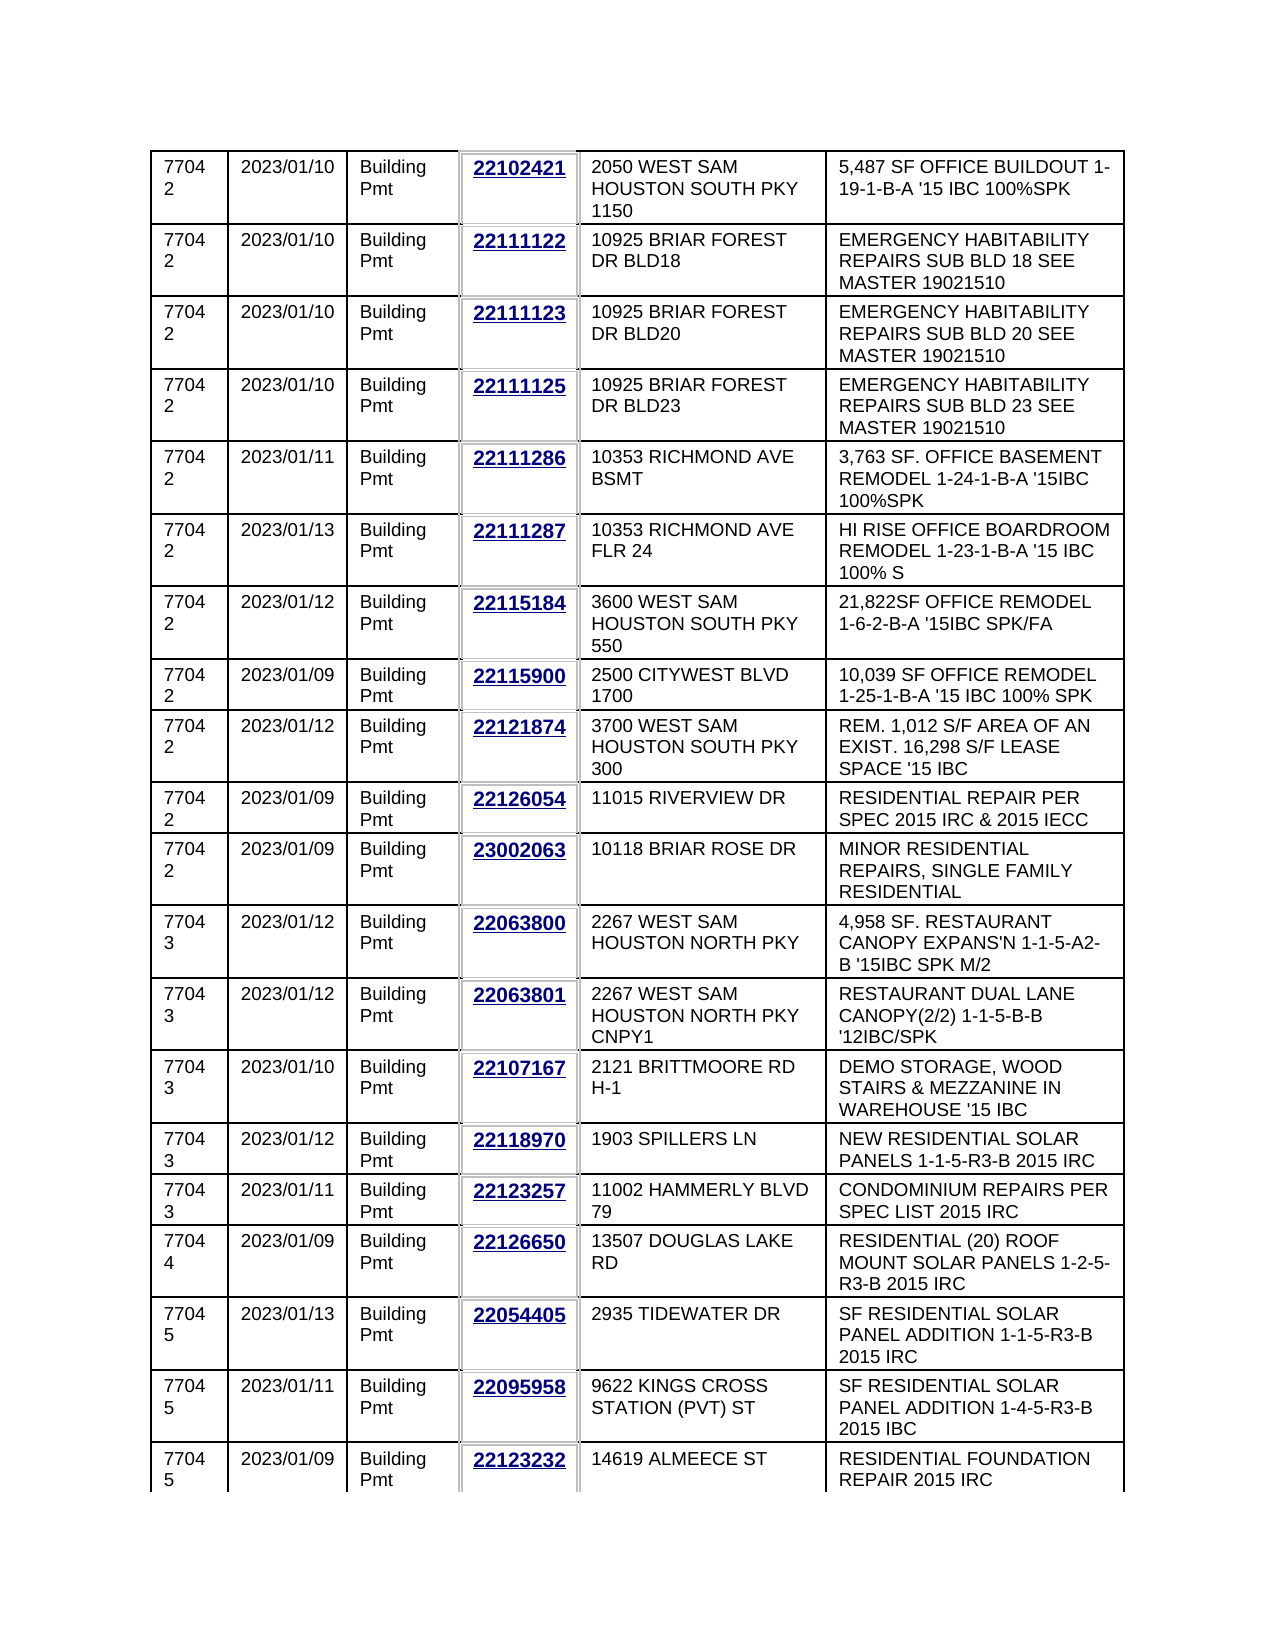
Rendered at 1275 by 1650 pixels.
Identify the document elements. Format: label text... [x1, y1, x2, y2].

table_cell 2023/01/10 [229, 370, 346, 440]
table_cell RESIDENTIAL FOUNDATION REPAIR 2015 IRC [827, 1443, 1123, 1492]
table_cell Building Pmt [348, 297, 458, 367]
table_cell 2023/01/09 [229, 660, 346, 708]
table_cell CONDOMINIUM REPAIRS PER SPEC LIST 2015 IRC [827, 1175, 1123, 1224]
table_cell 77043 [152, 1051, 227, 1122]
table_cell 2023/01/11 [229, 1371, 346, 1441]
table_cell 3700 WEST SAM HOUSTON SOUTH PKY 300 [581, 711, 825, 781]
table_cell Building Pmt [348, 1124, 458, 1173]
table_cell 22111123 [463, 300, 576, 367]
table_cell SF RESIDENTIAL SOLAR PANEL ADDITION 1-1-5-R3-B 2015 IRC [827, 1298, 1123, 1369]
table_cell MINOR RESIDENTIAL REPAIRS, SINGLE FAMILY RESIDENTIAL [827, 834, 1123, 904]
table_cell 2023/01/09 [229, 834, 346, 904]
table_cell Building Pmt [348, 1371, 458, 1441]
table_cell RESIDENTIAL (20) ROOF MOUNT SOLAR PANELS 1-2-5-R3-B 2015 IRC [827, 1226, 1123, 1296]
table_cell 3600 WEST SAM HOUSTON SOUTH PKY 550 [581, 587, 825, 657]
table_cell 22123232 [463, 1446, 576, 1492]
table_cell 77042 [152, 225, 227, 295]
table_cell 23002063 [463, 837, 576, 904]
table_cell 2023/01/09 [229, 1443, 346, 1492]
table_cell HI RISE OFFICE BOARDROOM REMODEL 1-23-1-B-A '15 IBC 100% S [827, 515, 1123, 585]
table_cell 10353 RICHMOND AVE BSMT [581, 442, 825, 512]
table_cell 77042 [152, 442, 227, 512]
table_cell 77043 [152, 906, 227, 977]
table_cell 14619 ALMEECE ST [581, 1443, 825, 1492]
table_cell 2023/01/12 [229, 906, 346, 977]
table_cell 2023/01/12 [229, 711, 346, 781]
table_cell EMERGENCY HABITABILITY REPAIRS SUB BLD 23 SEE MASTER 19021510 [827, 370, 1123, 440]
table_cell 22111125 [463, 372, 576, 440]
table_cell 22111287 [463, 517, 576, 585]
table_cell 2023/01/12 [229, 587, 346, 657]
table_cell 2023/01/10 [229, 152, 346, 222]
table_cell 4,958 SF. RESTAURANT CANOPY EXPANS'N 1-1-5-A2-B '15IBC SPK M/2 [827, 906, 1123, 977]
table_cell 2023/01/10 [229, 225, 346, 295]
table_cell 2023/01/11 [229, 442, 346, 512]
table_cell SF RESIDENTIAL SOLAR PANEL ADDITION 1-4-5-R3-B 2015 IBC [827, 1371, 1123, 1441]
table_cell REM. 1,012 S/F AREA OF AN EXIST. 16,298 S/F LEASE SPACE '15 IBC [827, 711, 1123, 781]
table_cell 77043 [152, 979, 227, 1049]
table_cell Building Pmt [348, 1051, 458, 1122]
table_cell Building Pmt [348, 979, 458, 1049]
table_cell DEMO STORAGE, WOOD STAIRS & MEZZANINE IN WAREHOUSE '15 IBC [827, 1051, 1123, 1122]
table_cell 22126054 [463, 786, 576, 832]
table_cell 77042 [152, 152, 227, 222]
table_cell 22095958 [463, 1373, 576, 1441]
table_cell 22054405 [463, 1301, 576, 1369]
table_cell 21,822SF OFFICE REMODEL 1-6-2-B-A '15IBC SPK/FA [827, 587, 1123, 657]
table_cell 2023/01/11 [229, 1175, 346, 1224]
table_cell 22118970 [463, 1127, 576, 1173]
table_cell EMERGENCY HABITABILITY REPAIRS SUB BLD 20 SEE MASTER 19021510 [827, 297, 1123, 367]
table_cell 77042 [152, 834, 227, 904]
table_cell 2023/01/10 [229, 297, 346, 367]
table_cell 22111122 [463, 227, 576, 295]
table_cell 22123257 [463, 1178, 576, 1224]
table_cell Building Pmt [348, 1226, 458, 1296]
table_cell 2500 CITYWEST BLVD 1700 [581, 660, 825, 708]
table_cell RESIDENTIAL REPAIR PER SPEC 2015 IRC & 2015 IECC [827, 783, 1123, 832]
table_cell 2023/01/13 [229, 515, 346, 585]
table_cell 22063800 [463, 909, 576, 977]
table_cell 2023/01/09 [229, 783, 346, 832]
table_cell 10925 BRIAR FOREST DR BLD20 [581, 297, 825, 367]
table_cell Building Pmt [348, 370, 458, 440]
table_cell 2023/01/10 [229, 1051, 346, 1122]
table_cell 2023/01/13 [229, 1298, 346, 1369]
table_cell 3,763 SF. OFFICE BASEMENT REMODEL 1-24-1-B-A '15IBC 100%SPK [827, 442, 1123, 512]
table_cell RESTAURANT DUAL LANE CANOPY(2/2) 1-1-5-B-B '12IBC/SPK [827, 979, 1123, 1049]
table_cell 13507 DOUGLAS LAKE RD [581, 1226, 825, 1296]
table_cell 2267 WEST SAM HOUSTON NORTH PKY CNPY1 [581, 979, 825, 1049]
table_cell 77044 [152, 1226, 227, 1296]
table_cell 77042 [152, 587, 227, 657]
table_cell 77042 [152, 515, 227, 585]
table_cell 77042 [152, 711, 227, 781]
table_cell 22115900 [463, 662, 576, 708]
table_cell Building Pmt [348, 1443, 458, 1492]
table_cell Building Pmt [348, 587, 458, 657]
table_cell 77045 [152, 1443, 227, 1492]
table_cell Building Pmt [348, 1175, 458, 1224]
table_cell 10925 BRIAR FOREST DR BLD23 [581, 370, 825, 440]
table_cell NEW RESIDENTIAL SOLAR PANELS 1-1-5-R3-B 2015 IRC [827, 1124, 1123, 1173]
table_cell EMERGENCY HABITABILITY REPAIRS SUB BLD 18 SEE MASTER 19021510 [827, 225, 1123, 295]
table_cell 77042 [152, 370, 227, 440]
table_cell Building Pmt [348, 225, 458, 295]
table_cell Building Pmt [348, 906, 458, 977]
table_cell 2023/01/09 [229, 1226, 346, 1296]
table_cell 77042 [152, 297, 227, 367]
table_cell 5,487 SF OFFICE BUILDOUT 1-19-1-B-A '15 IBC 100%SPK [827, 152, 1123, 222]
table_cell 22063801 [463, 982, 576, 1049]
table_cell Building Pmt [348, 515, 458, 585]
table_cell 2050 WEST SAM HOUSTON SOUTH PKY 1150 [581, 152, 825, 222]
table_cell Building Pmt [348, 834, 458, 904]
table_cell Building Pmt [348, 1298, 458, 1369]
table_cell Building Pmt [348, 660, 458, 708]
table_cell 11015 RIVERVIEW DR [581, 783, 825, 832]
table_cell Building Pmt [348, 152, 458, 222]
table_cell 22111286 [463, 445, 576, 512]
table_cell Building Pmt [348, 783, 458, 832]
table_cell 2121 BRITTMOORE RD H-1 [581, 1051, 825, 1122]
table_cell 22107167 [463, 1054, 576, 1122]
table_cell 22121874 [463, 713, 576, 781]
table_cell 10118 BRIAR ROSE DR [581, 834, 825, 904]
table_cell 1903 SPILLERS LN [581, 1124, 825, 1173]
table_cell 10,039 SF OFFICE REMODEL 1-25-1-B-A '15 IBC 100% SPK [827, 660, 1123, 708]
table_cell 22126650 [463, 1228, 576, 1296]
table_cell 77045 [152, 1298, 227, 1369]
table_cell 9622 KINGS CROSS STATION (PVT) ST [581, 1371, 825, 1441]
table_cell 2267 WEST SAM HOUSTON NORTH PKY [581, 906, 825, 977]
table_cell 11002 HAMMERLY BLVD 79 [581, 1175, 825, 1224]
table_cell 77043 [152, 1175, 227, 1224]
table_cell 22115184 [463, 590, 576, 657]
table_cell 10925 BRIAR FOREST DR BLD18 [581, 225, 825, 295]
table_cell 2023/01/12 [229, 979, 346, 1049]
table_cell Building Pmt [348, 442, 458, 512]
table_cell 77042 [152, 783, 227, 832]
table_cell 22102421 [463, 155, 576, 222]
table_cell 77042 [152, 660, 227, 708]
table_cell 10353 RICHMOND AVE FLR 24 [581, 515, 825, 585]
table_cell 2935 TIDEWATER DR [581, 1298, 825, 1369]
table_cell 77043 [152, 1124, 227, 1173]
table_cell Building Pmt [348, 711, 458, 781]
table_cell 77045 [152, 1371, 227, 1441]
table_cell 2023/01/12 [229, 1124, 346, 1173]
